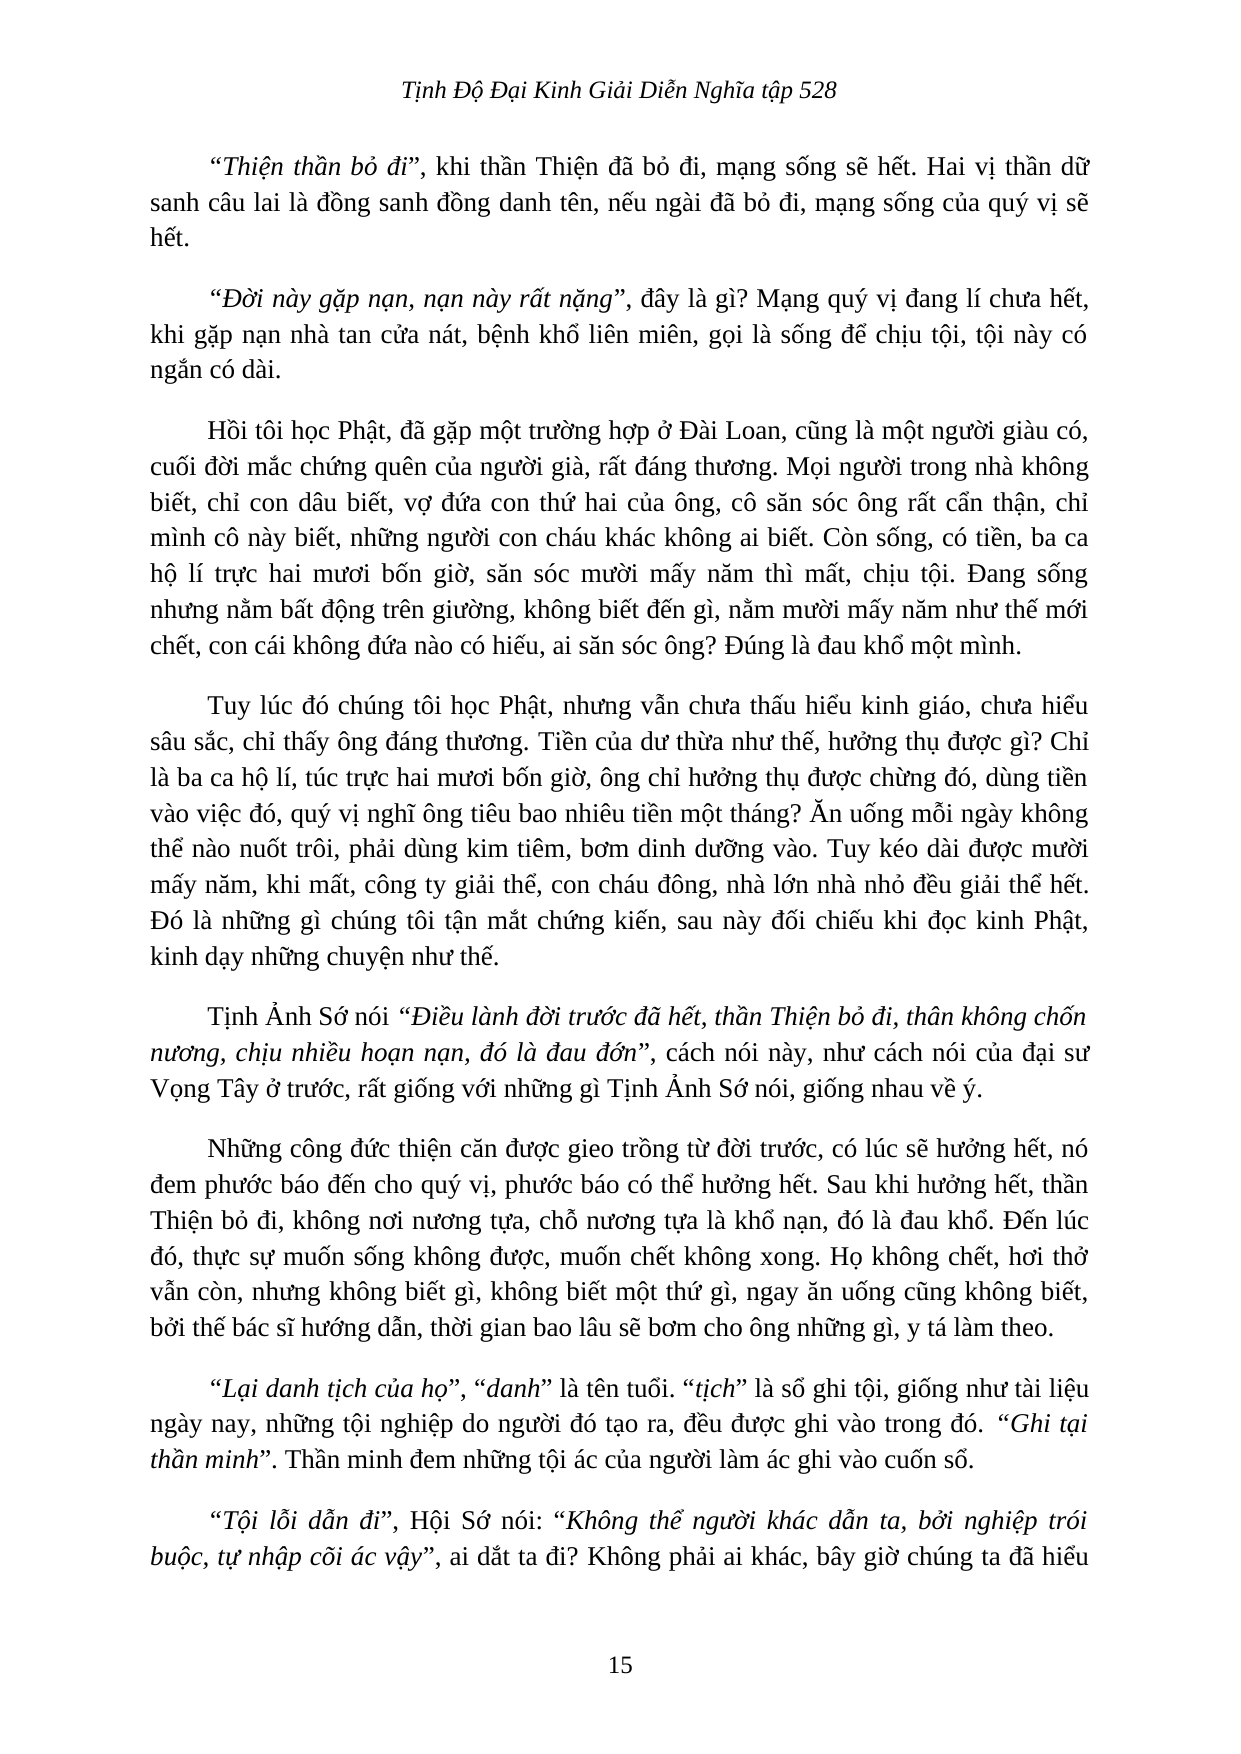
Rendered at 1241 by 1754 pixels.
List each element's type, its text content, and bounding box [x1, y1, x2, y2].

text “Lại danh tịch của họ”, “danh” là tên tuổi. “tịch” là sổ ghi tội, giống như tài liệu ngày nay, những tội nghiệp do người đó tạo ra, đều được ghi vào trong đó. “Ghi tại thần minh”. Thần minh đem những tội ác của người làm ác ghi vào cuốn sổ. [150, 1372, 1090, 1474]
text “Thiện thần bỏ đi”, khi thần Thiện đã bỏ đi, mạng sống sẽ hết. Hai vị thần dữ sanh câu lai là đồng sanh đồng danh tên, nếu ngài đã bỏ đi, mạng sống của quý vị sẽ hết. [150, 150, 1090, 253]
text Những công đức thiện căn được gieo trồng từ đời trước, có lúc sẽ hưởng hết, nó đem phước báo đến cho quý vị, phước báo có thể hưởng hết. Sau khi hưởng hết, thần Thiện bỏ đi, không nơi nương tựa, chỗ nương tựa là khổ nạn, đó là đau khổ. Đến lúc đó, thực sự muốn sống không được, muốn chết không xong. Họ không chết, hơi thở vẫn còn, nhưng không biết gì, không biết một thứ gì, ngay ăn uống cũng không biết, bởi thế bác sĩ hướng dẫn, thời gian bao lâu sẽ bơm cho ông những gì, y tá làm theo. [150, 1132, 1090, 1342]
text “Đời này gặp nạn, nạn này rất nặng”, đây là gì? Mạng quý vị đang lí chưa hết, khi gặp nạn nhà tan cửa nát, bệnh khổ liên miên, gọi là sống để chịu tội, tội này có ngắn có dài. [150, 282, 1090, 385]
text Tuy lúc đó chúng tôi học Phật, nhưng vẫn chưa thấu hiểu kinh giáo, chưa hiểu sâu sắc, chỉ thấy ông đáng thương. Tiền của dư thừa như thế, hưởng thụ được gì? Chỉ là ba ca hộ lí, túc trực hai mươi bốn giờ, ông chỉ hưởng thụ được chừng đó, dùng tiền vào việc đó, quý vị nghĩ ông tiêu bao nhiêu tiền một tháng? Ăn uống mỗi ngày không thể nào nuốt trôi, phải dùng kim tiêm, bơm dinh dưỡng vào. Tuy kéo dài được mười mấy năm, khi mất, công ty giải thể, con cháu đông, nhà lớn nhà nhỏ đều giải thể hết. Đó là những gì chúng tôi tận mắt chứng kiến, sau này đối chiếu khi đọc kinh Phật, kinh dạy những chuyện như thế. [150, 689, 1090, 971]
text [150, 1504, 1090, 1571]
text Tịnh Ảnh Sớ nói “Điều lành đời trước đã hết, thần Thiện bỏ đi, thân không chốn nương, chịu nhiều hoạn nạn, đó là đau đớn”, cách nói này, như cách nói của đại sư Vọng Tây ở trước, rất giống với những gì Tịnh Ảnh Sớ nói, giống nhau về ý. [150, 1000, 1090, 1103]
text Hồi tôi học Phật, đã gặp một trường hợp ở Đài Loan, cũng là một người giàu có, cuối đời mắc chứng quên của người già, rất đáng thương. Mọi người trong nhà không biết, chỉ con dâu biết, vợ đứa con thứ hai của ông, cô săn sóc ông rất cẩn thận, chỉ mình cô này biết, những người con cháu khác không ai biết. Còn sống, có tiền, ba ca hộ lí trực hai mươi bốn giờ, săn sóc mười mấy năm thì mất, chịu tội. Đang sống nhưng nằm bất động trên giường, không biết đến gì, nằm mười mấy năm như thế mới chết, con cái không đứa nào có hiếu, ai săn sóc ông? Đúng là đau khổ một mình. [150, 414, 1090, 660]
